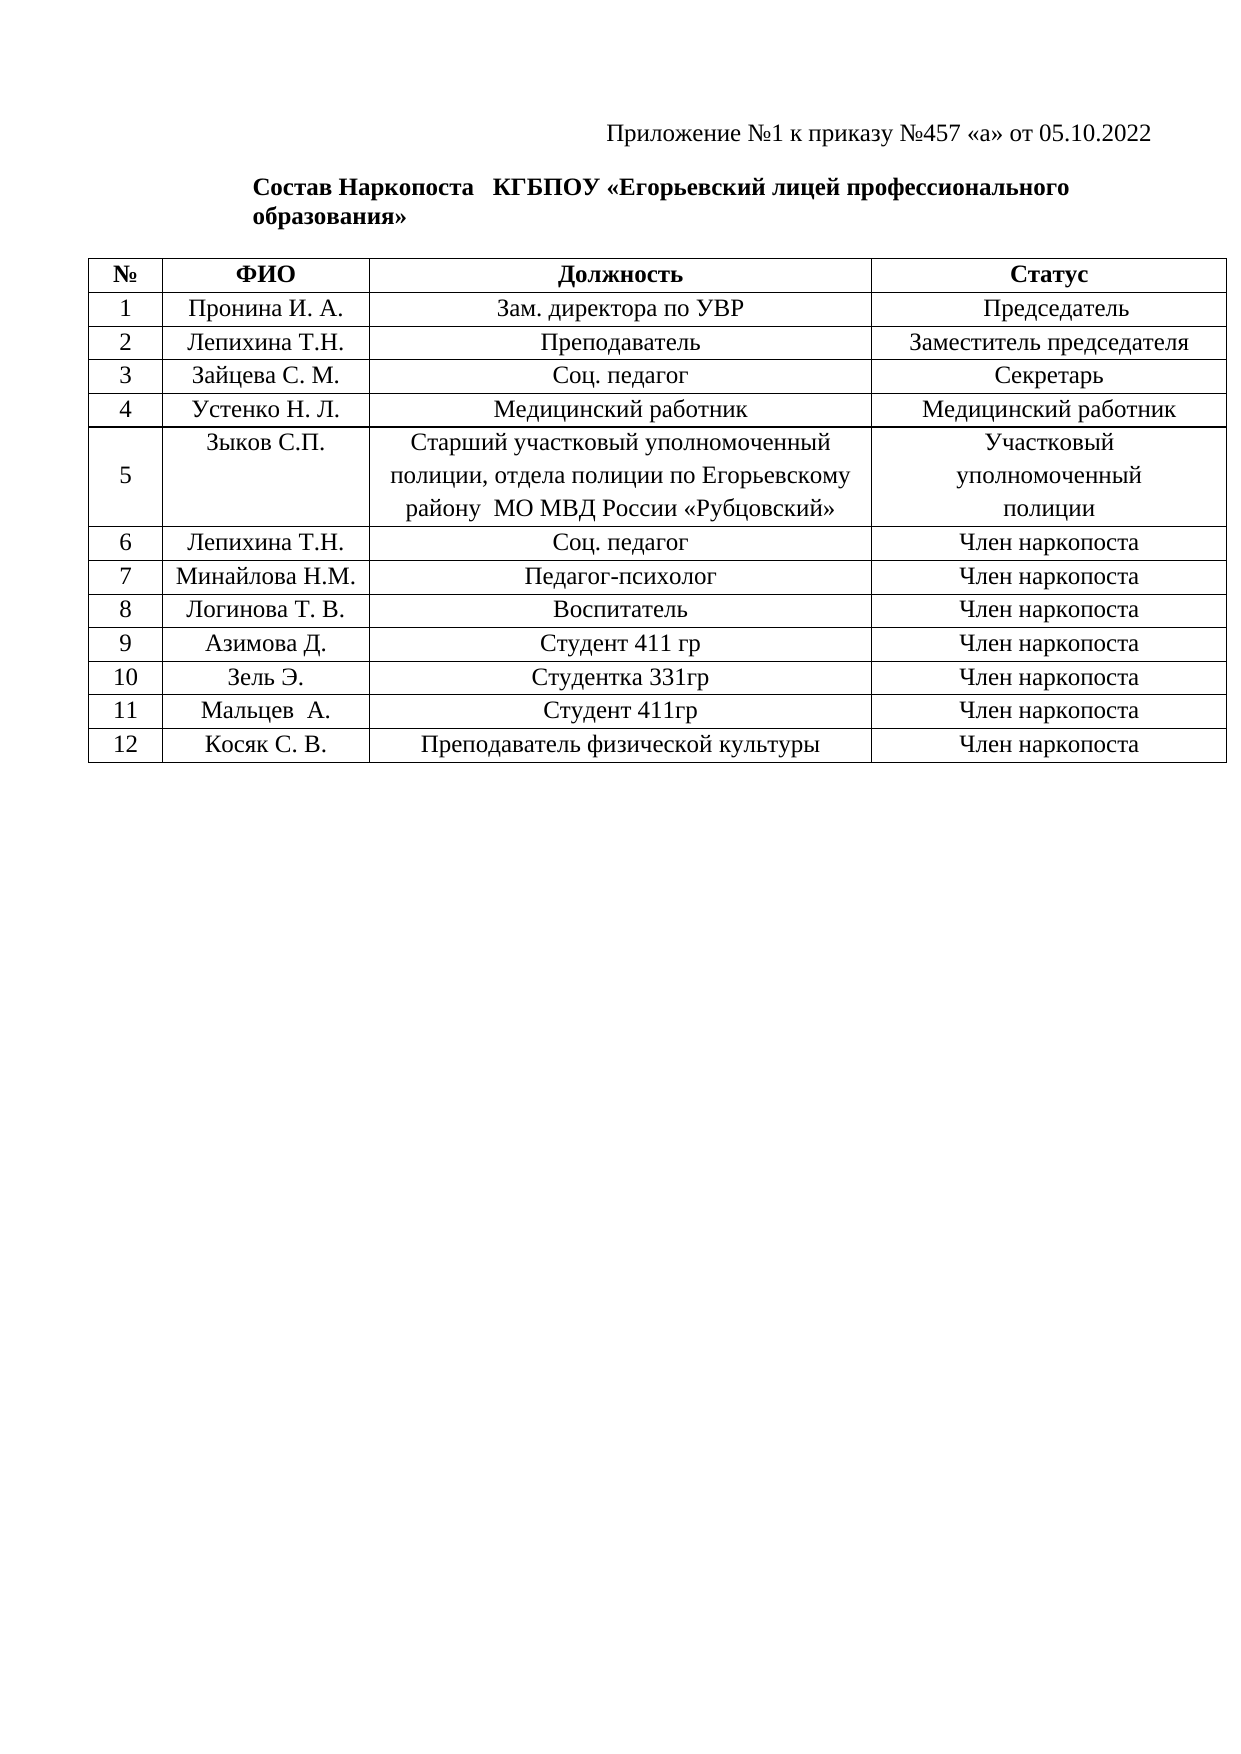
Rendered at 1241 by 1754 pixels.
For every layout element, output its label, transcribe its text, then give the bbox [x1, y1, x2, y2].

table_cell Член наркопоста [872, 662, 1226, 694]
table_cell Минайлова Н.М. [163, 561, 369, 593]
table_cell 5 [89, 428, 162, 526]
table_cell Член наркопоста [872, 561, 1226, 593]
table_header Статус [872, 259, 1226, 292]
table_cell 4 [89, 394, 162, 426]
table_cell 6 [89, 527, 162, 560]
table_cell Член наркопоста [872, 595, 1226, 627]
table_cell Медицинский работник [872, 394, 1226, 426]
table_cell Зайцева С. М. [163, 360, 369, 393]
text Приложение №1 к приказу №457 «а» от 05.10.2022 [177, 118, 1152, 147]
table_cell Лепихина Т.Н. [163, 327, 369, 359]
table_cell Член наркопоста [872, 729, 1226, 762]
table_cell Студент 411 гр [370, 628, 871, 661]
table_cell Участковый уполномоченный полиции [872, 428, 1226, 526]
table_cell 2 [89, 327, 162, 359]
table_cell Устенко Н. Л. [163, 394, 369, 426]
table_cell Заместитель председателя [872, 327, 1226, 359]
table_cell Зыков С.П. [163, 428, 369, 526]
table_cell Председатель [872, 293, 1226, 326]
table_cell Преподаватель [370, 327, 871, 359]
table_cell 8 [89, 595, 162, 627]
table_cell Пронина И. А. [163, 293, 369, 326]
table_cell 7 [89, 561, 162, 593]
table_cell 11 [89, 695, 162, 728]
table_cell Соц. педагог [370, 527, 871, 560]
table_cell Зель Э. [163, 662, 369, 694]
table_cell Зам. директора по УВР [370, 293, 871, 326]
table_cell 3 [89, 360, 162, 393]
table_cell Член наркопоста [872, 628, 1226, 661]
table_cell Лепихина Т.Н. [163, 527, 369, 560]
table_cell Медицинский работник [370, 394, 871, 426]
table_cell 1 [89, 293, 162, 326]
table_header ФИО [163, 259, 369, 292]
table_cell Мальцев А. [163, 695, 369, 728]
table_cell Косяк С. В. [163, 729, 369, 762]
table_cell Секретарь [872, 360, 1226, 393]
table_header № [89, 259, 162, 292]
table_cell Преподаватель физической культуры [370, 729, 871, 762]
table_cell Студент 411гр [370, 695, 871, 728]
table_cell Логинова Т. В. [163, 595, 369, 627]
table_cell Старший участковый уполномоченный полиции, отдела полиции по Егорьевскому району МО МВД России «Рубцовский» [370, 428, 871, 526]
table_cell Педагог-психолог [370, 561, 871, 593]
table_header Должность [370, 259, 871, 292]
table_cell Член наркопоста [872, 527, 1226, 560]
table_cell Соц. педагог [370, 360, 871, 393]
table_cell Воспитатель [370, 595, 871, 627]
list Состав Наркопоста КГБПОУ «Егорьевский лицей профессионального образования» [252, 172, 1152, 229]
table_cell Студентка 331гр [370, 662, 871, 694]
table_cell 10 [89, 662, 162, 694]
table_cell 9 [89, 628, 162, 661]
table_cell Член наркопоста [872, 695, 1226, 728]
table_cell 12 [89, 729, 162, 762]
table_cell Азимова Д. [163, 628, 369, 661]
